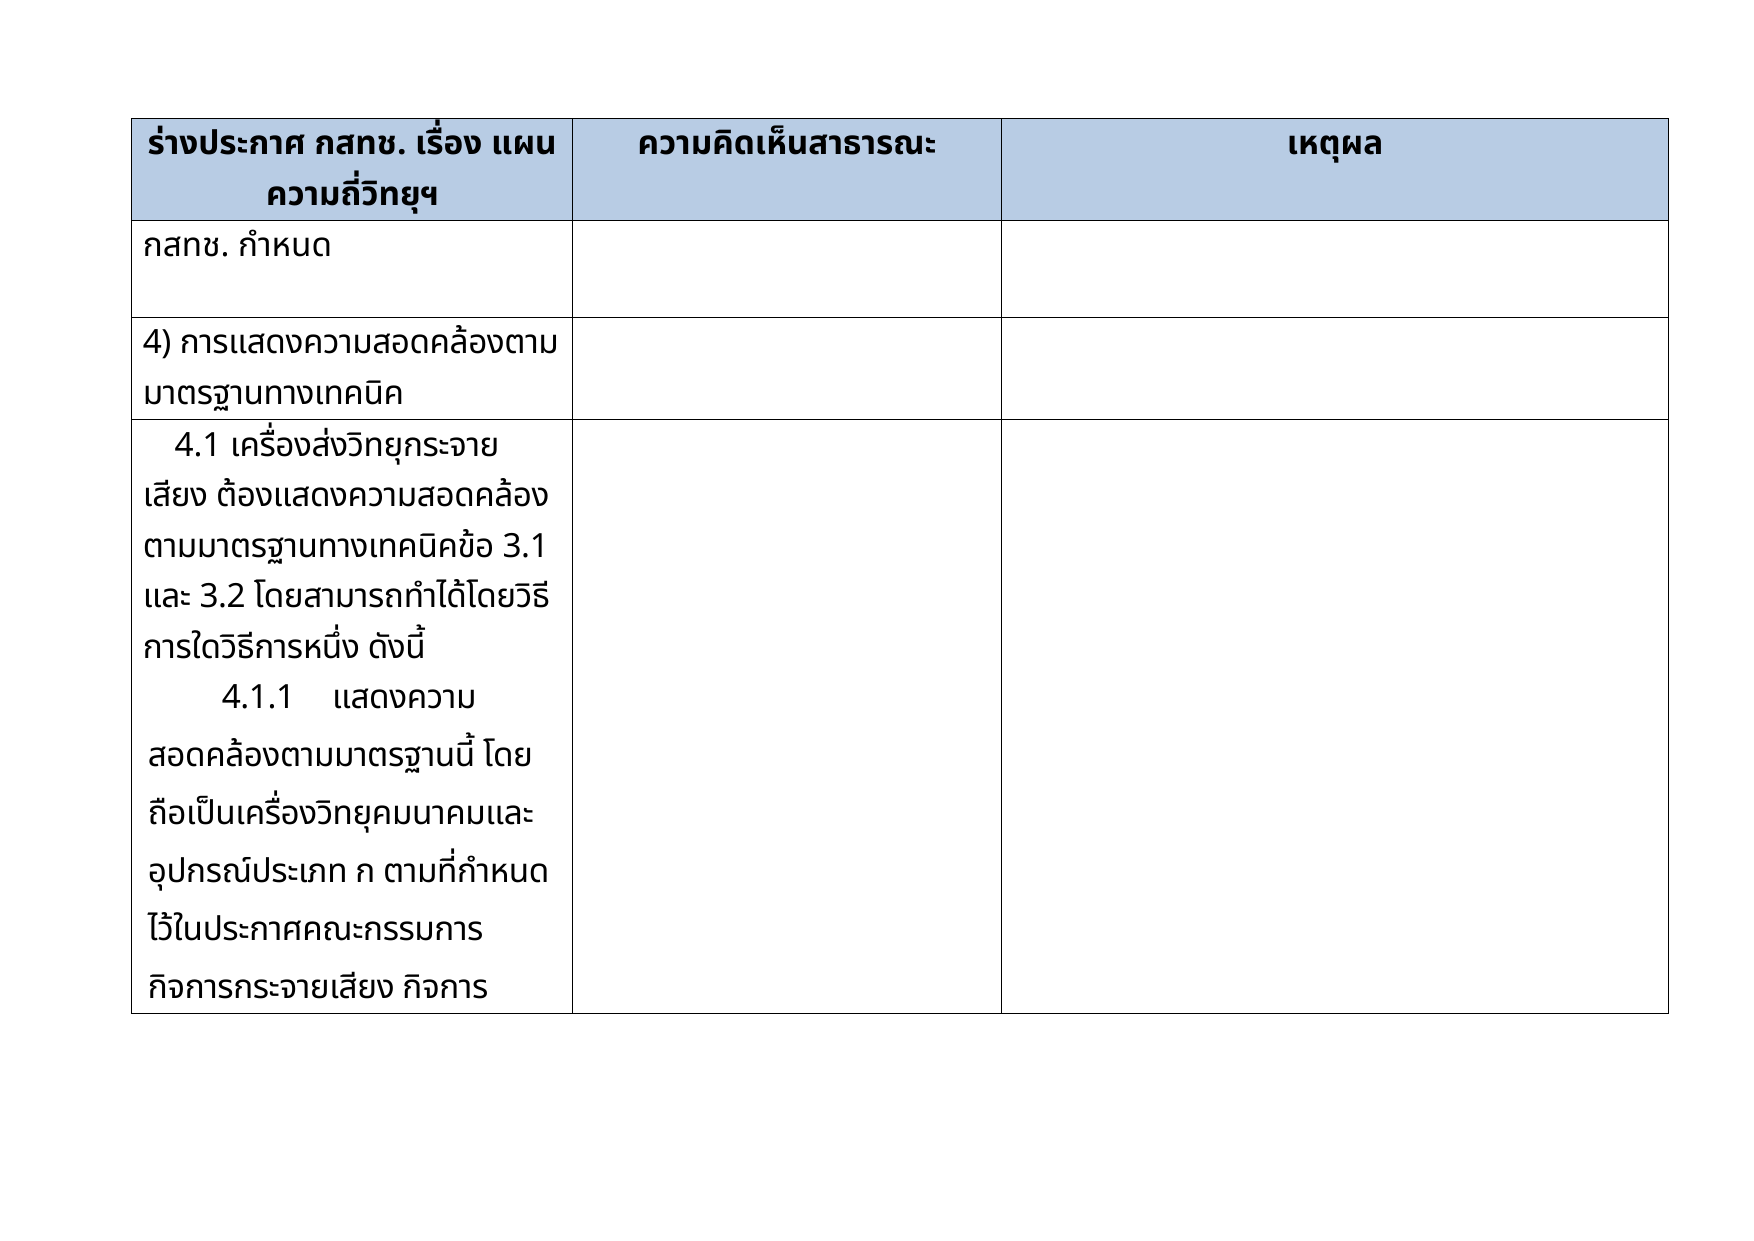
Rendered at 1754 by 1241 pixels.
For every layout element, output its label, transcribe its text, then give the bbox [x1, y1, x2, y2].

table_header ความคิดเห็นสาธารณะ [573, 119, 1001, 220]
table_cell [1002, 420, 1668, 1013]
table_cell [573, 318, 1001, 419]
table_cell [573, 221, 1001, 317]
table_cell [1002, 221, 1668, 317]
table_cell 4) การแสดงความสอดคล้องตามมาตรฐานทางเทคนิค [132, 318, 572, 419]
table_cell [1002, 318, 1668, 419]
table_header เหตุผล [1002, 119, 1668, 220]
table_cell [132, 420, 572, 1013]
table_header ร่างประกาศ กสทช. เรื่อง แผนความถี่วิทยุฯ [132, 119, 572, 220]
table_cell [132, 221, 572, 317]
table_cell [573, 420, 1001, 1013]
